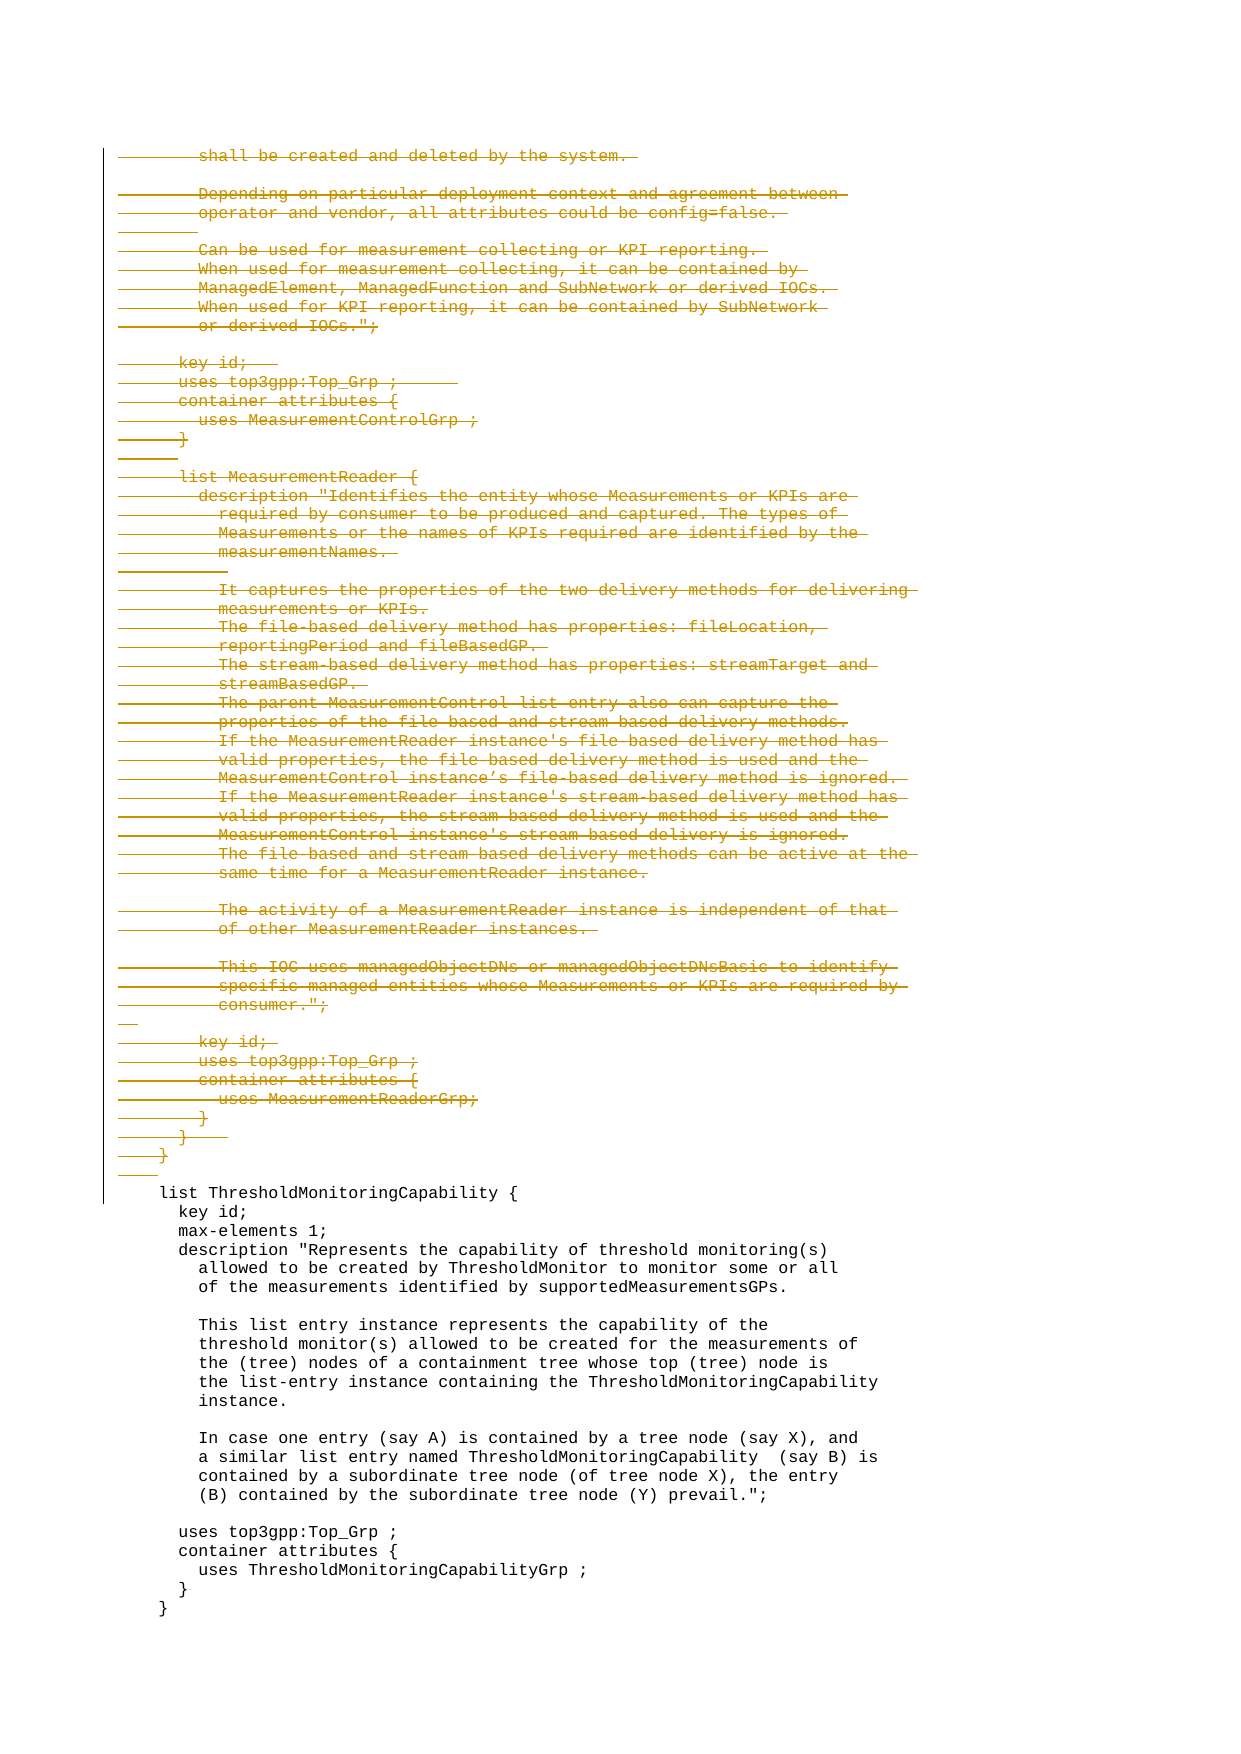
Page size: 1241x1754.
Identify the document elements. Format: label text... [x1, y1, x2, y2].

text } [118, 1599, 1122, 1618]
text uses ThresholdMonitoringCapabilityGrp ; [118, 1562, 1122, 1581]
text the (tree) nodes of a containment tree whose top (tree) node is [118, 1354, 1122, 1373]
text max-elements 1; [118, 1222, 1122, 1241]
text } [118, 1581, 1122, 1599]
text description "Represents the capability of threshold monitoring(s) [118, 1241, 1122, 1260]
text This list entry instance represents the capability of the [118, 1317, 1122, 1336]
text a similar list entry named ThresholdMonitoringCapability (say B) is [118, 1449, 1122, 1467]
text contained by a subordinate tree node (of tree node X), the entry [118, 1467, 1122, 1486]
text the list-entry instance containing the ThresholdMonitoringCapability [118, 1373, 1122, 1392]
text of the measurements identified by supportedMeasurementsGPs. [118, 1279, 1122, 1298]
text instance. [118, 1392, 1122, 1411]
text list ThresholdMonitoringCapability { [118, 1185, 1122, 1203]
text key id; [118, 1203, 1122, 1222]
text allowed to be created by ThresholdMonitor to monitor some or all [118, 1260, 1122, 1279]
text threshold monitor(s) allowed to be created for the measurements of [118, 1336, 1122, 1354]
text uses top3gpp:Top_Grp ; [118, 1524, 1122, 1543]
text In case one entry (say A) is contained by a tree node (say X), and [118, 1430, 1122, 1449]
text container attributes { [118, 1543, 1122, 1562]
text (B) contained by the subordinate tree node (Y) prevail."; [118, 1486, 1122, 1505]
